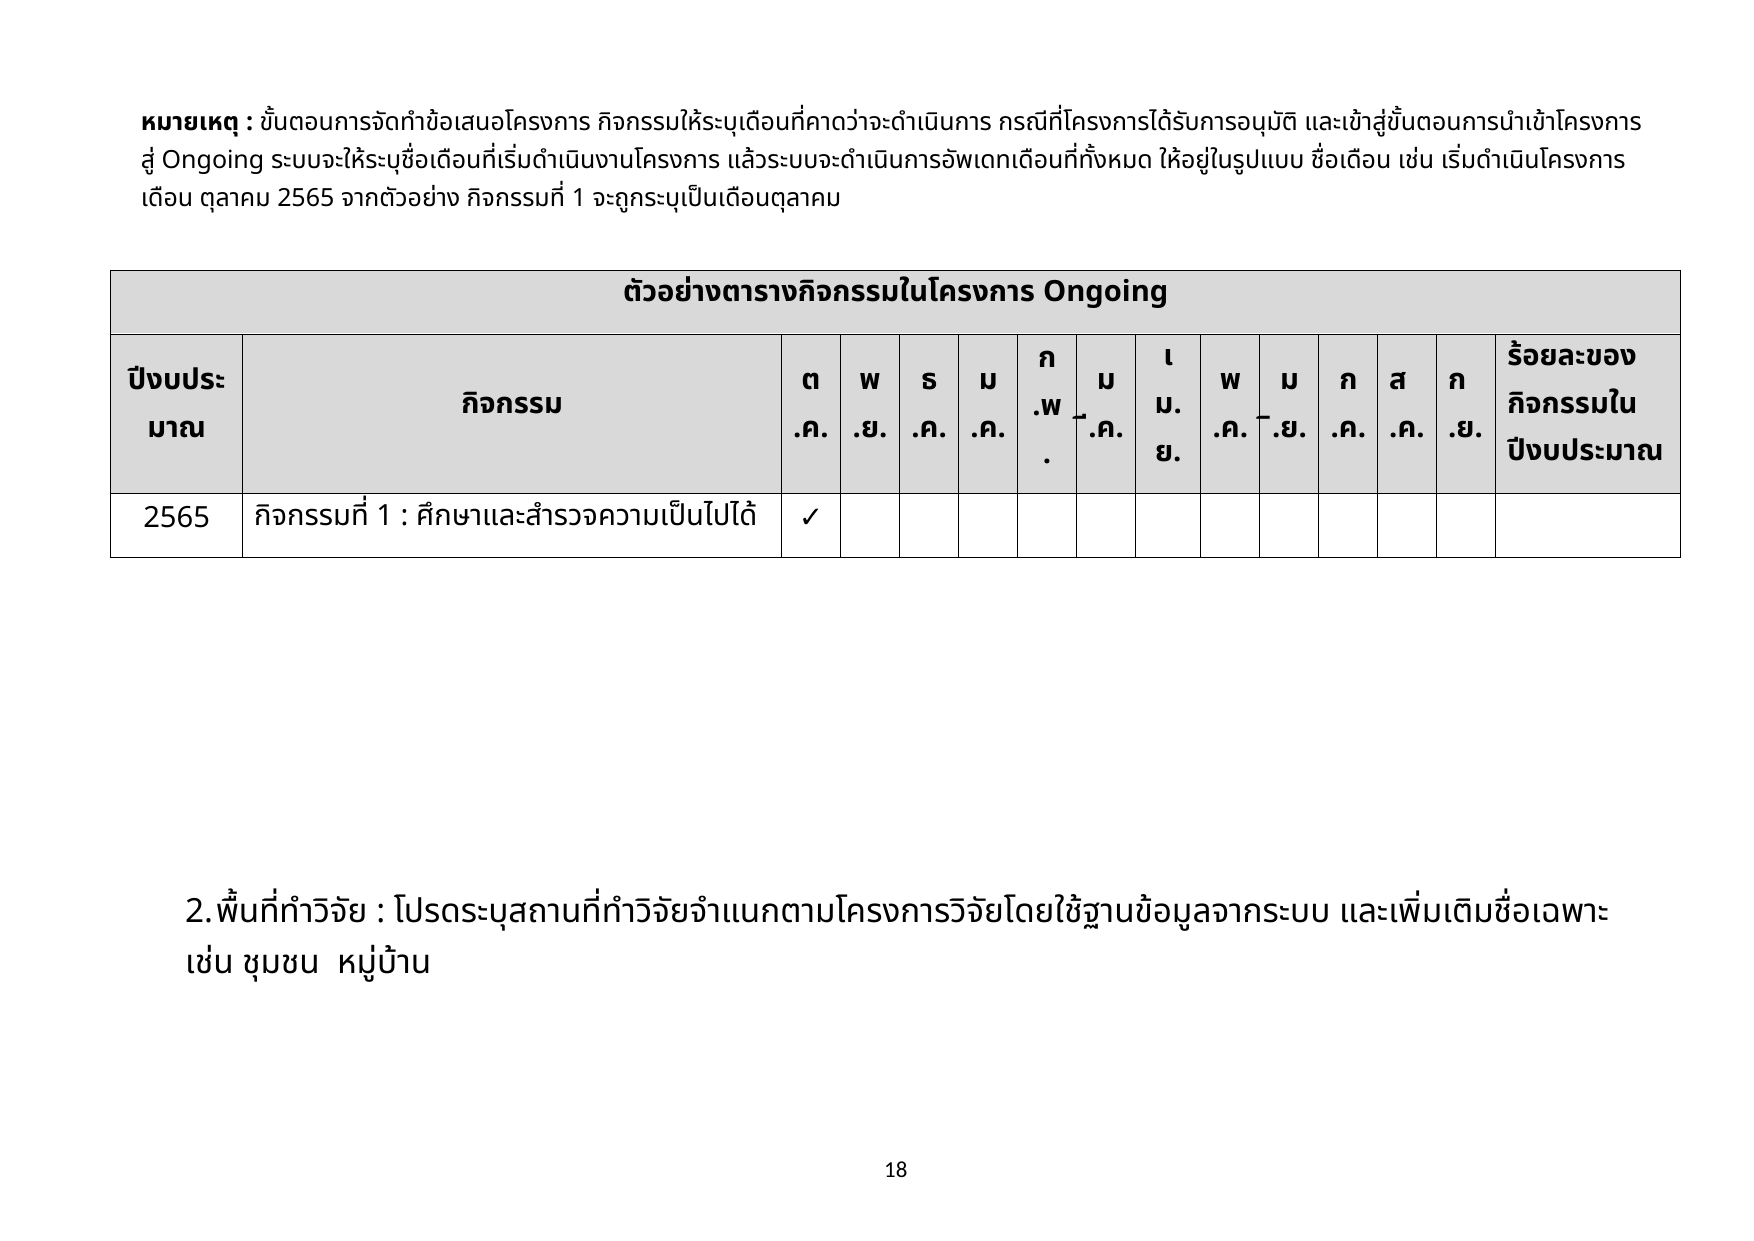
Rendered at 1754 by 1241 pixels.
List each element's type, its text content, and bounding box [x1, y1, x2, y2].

table_cell ธ.ค. [900, 335, 958, 493]
table_cell ก.ย. [1437, 335, 1495, 493]
table_cell ก.พ. [1018, 335, 1076, 493]
table_cell [841, 494, 899, 557]
table_cell ร้อยละของกิจกรรมในปีงบประมาณ [1496, 335, 1680, 493]
table_cell [1018, 494, 1076, 557]
table_cell ต.ค. [782, 335, 840, 493]
table_cell พ.ย. [841, 335, 899, 493]
table_cell ม.ค. [959, 335, 1017, 493]
table_cell 2565 [111, 494, 242, 557]
list พื้นที่ทำวิจัย : โปรดระบุสถานที่ทำวิจัยจำแนกตามโครงการวิจัยโดยใช้ฐานข้อมูลจากระบบ และเพิ่มเติมชื่อเฉพาะ เช่น ชุมชน หมู่บ้าน [185, 887, 1651, 988]
table_cell [1378, 494, 1436, 557]
table_cell ✓ [782, 494, 840, 557]
table_cell มิ.ย. [1260, 335, 1318, 493]
table_cell [1496, 494, 1680, 557]
table_cell ก.ค. [1319, 335, 1377, 493]
table_cell พ.ค. [1201, 335, 1259, 493]
table_cell [1319, 494, 1377, 557]
text หมายเหตุ : ขั้นตอนการจัดทำข้อเสนอโครงการ กิจกรรมให้ระบุเดือนที่คาดว่าจะดำเนินการ กรณีที่โครงการได้รับการอนุมัติ และเข้าสู่ขั้นตอนการนำเข้าโครงการสู่ Ongoing ระบบจะให้ระบุชื่อเดือนที่เริ่มดำเนินงานโครงการ แล้วระบบจะดำเนินการอัพเดทเดือนที่ทั้งหมด ให้อยู่ในรูปแบบ ชื่อเดือน เช่น เริ่มดำเนินโครงการเดือน ตุลาคม 2565 จากตัวอย่าง กิจกรรมที่ 1 จะถูกระบุเป็นเดือนตุลาคม [141, 103, 1651, 217]
table_cell [900, 494, 958, 557]
table_cell กิจกรรมที่ 1 : ศึกษาและสำรวจความเป็นไปได้ [243, 494, 781, 557]
table_cell มี.ค. [1077, 335, 1135, 493]
table_cell [1437, 494, 1495, 557]
table_cell เม.ย. [1136, 335, 1200, 493]
table_cell [1201, 494, 1259, 557]
table_cell กิจกรรม [243, 335, 781, 493]
table_cell ปีงบประมาณ [111, 335, 242, 493]
table_cell ส.ค. [1378, 335, 1436, 493]
table_cell [1077, 494, 1135, 557]
table_cell [1260, 494, 1318, 557]
table_cell [959, 494, 1017, 557]
table_header ตัวอย่างตารางกิจกรรมในโครงการ Ongoing [111, 271, 1680, 333]
table_cell [1136, 494, 1200, 557]
